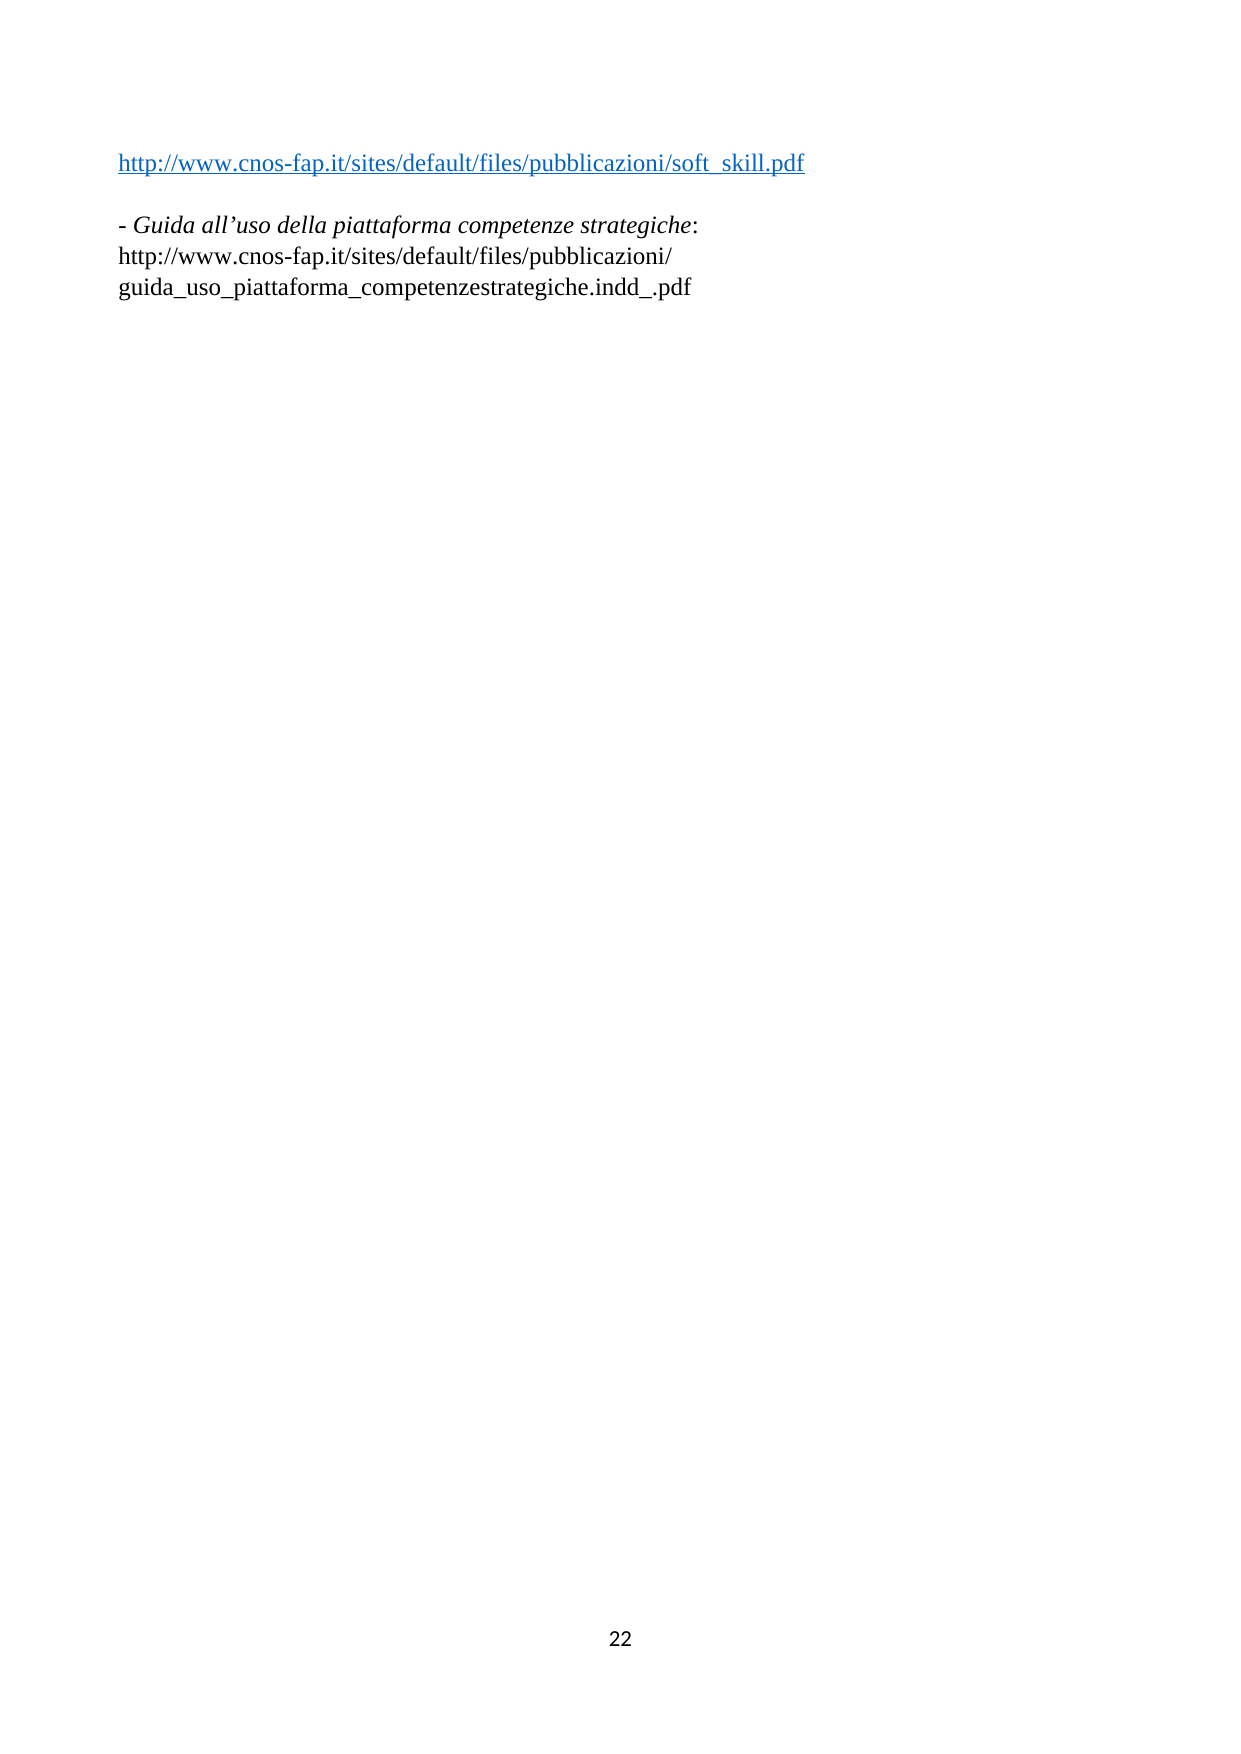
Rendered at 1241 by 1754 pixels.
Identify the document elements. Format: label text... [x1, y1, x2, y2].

text http://www.cnos-fap.it/sites/default/files/pubblicazioni/soft_skill.pdf [118, 148, 1122, 176]
text - Guida all’uso della piattaforma competenze strategiche: [118, 210, 1122, 238]
text http://www.cnos-fap.it/sites/default/files/pubblicazioni/guida_uso_piattaforma_competenzestrategiche.indd_.pdf [118, 241, 1122, 301]
